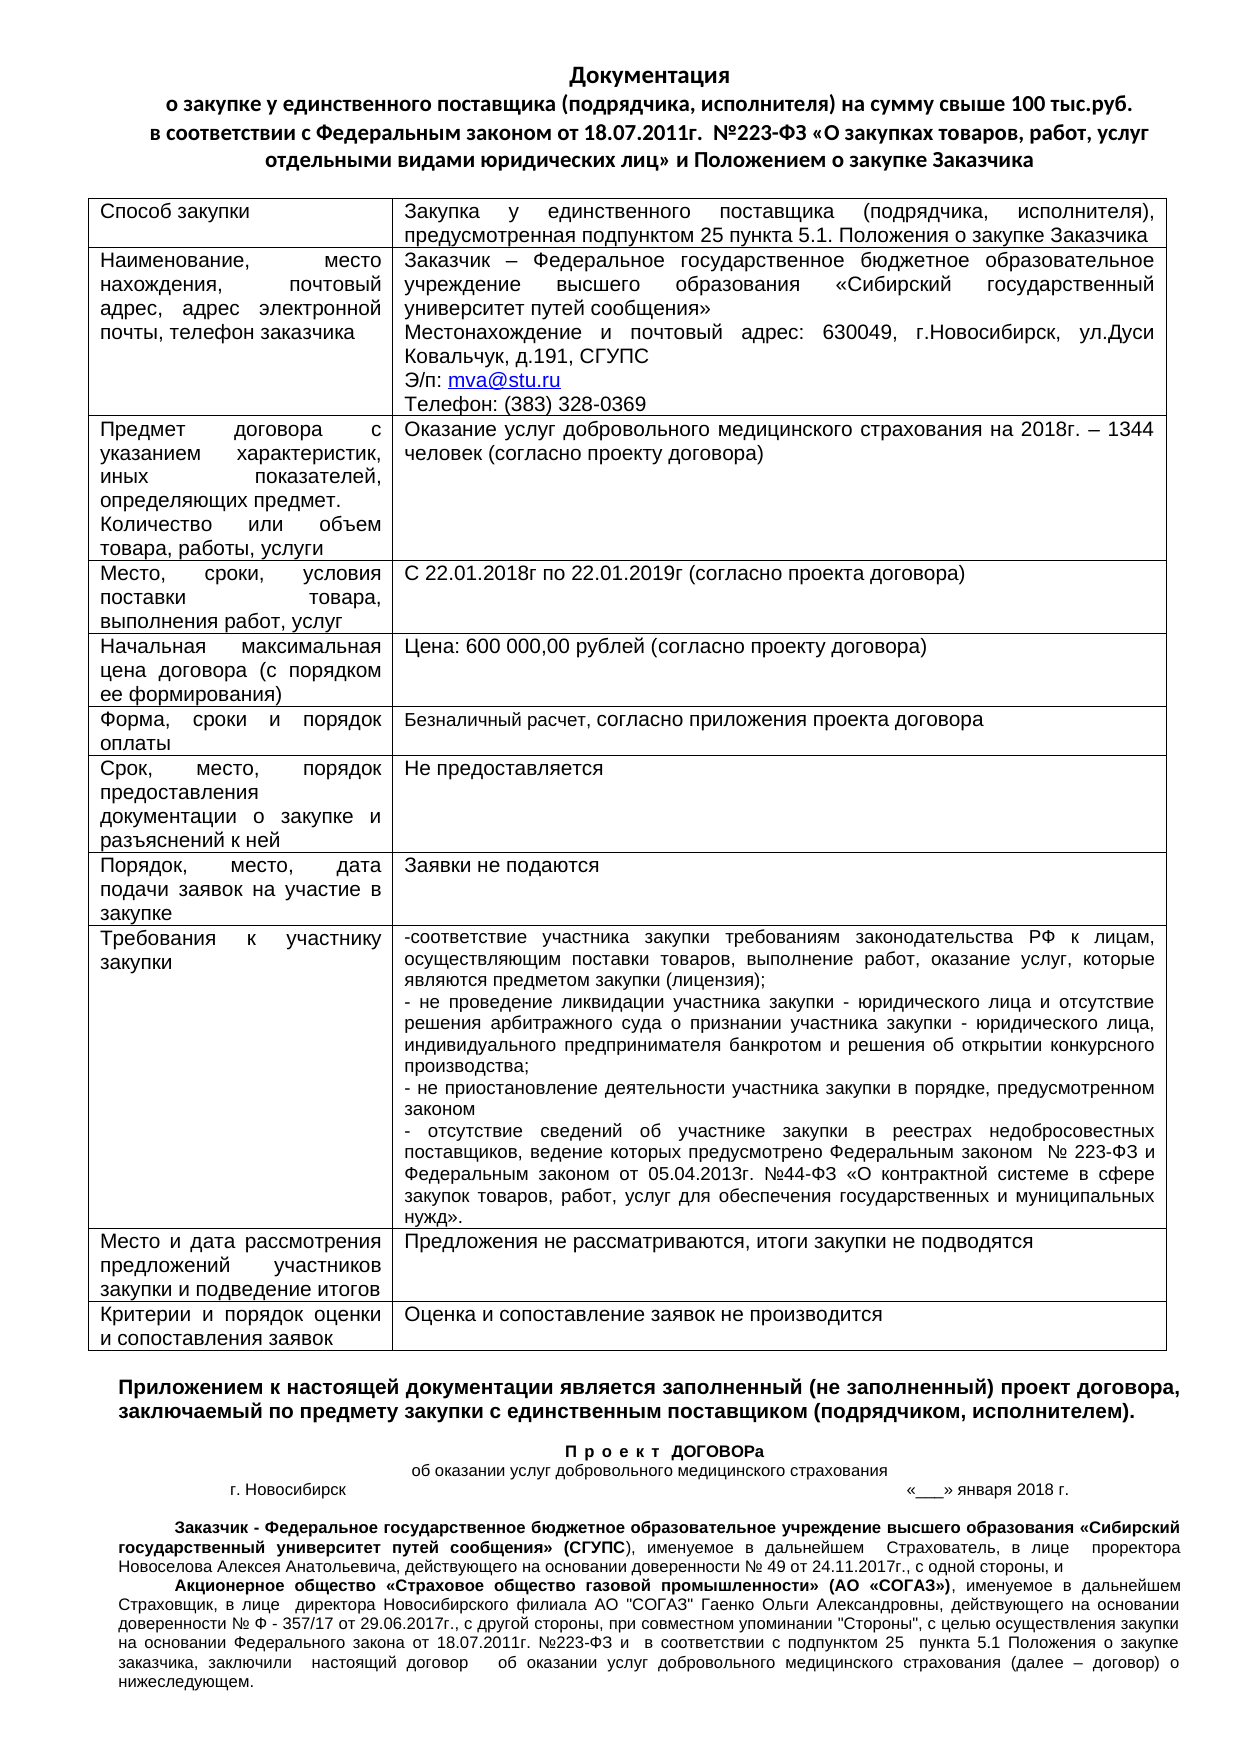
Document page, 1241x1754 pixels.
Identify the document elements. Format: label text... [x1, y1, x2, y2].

table_cell Срок, место, порядок предоставления документации о закупке и разъяснений к ней [89, 756, 392, 852]
table_cell Оказание услуг добровольного медицинского страхования на 2018г. – 1344 человек (согласно проекту договора) [393, 416, 1166, 560]
text об оказании услуг добровольного медицинского страхования [118, 1461, 1181, 1480]
table_cell Предложения не рассматриваются, итоги закупки не подводятся [393, 1229, 1166, 1301]
text о закупке у единственного поставщика (подрядчика, исполнителя) на сумму свыше 100 тыс.руб. [118, 89, 1181, 118]
text Проект ДОГОВОРа [118, 1442, 1181, 1461]
table_cell Безналичный расчет, согласно приложения проекта договора [393, 707, 1166, 755]
table_cell Форма, сроки и порядок оплаты [89, 707, 392, 755]
table_cell С 22.01.2018г по 22.01.2019г (согласно проекта договора) [393, 561, 1166, 633]
table_cell Порядок, место, дата подачи заявок на участие в закупке [89, 853, 392, 925]
table_cell Не предоставляется [393, 756, 1166, 852]
text Приложением к настоящей документации является заполненный (не заполненный) проект договора, заключаемый по предмету закупки с единственным поставщиком (подрядчиком, исполнителем). [118, 1374, 1181, 1422]
table_cell Заявки не подаются [393, 853, 1166, 925]
table_cell -соответствие участника закупки требованиям законодательства РФ к лицам, осуществляющим поставки товаров, выполнение работ, оказание услуг, которые являются предметом закупки (лицензия); - не проведение ликвидации участника закупки - юридического лица и отсутствие решения арбитражного суда о признании участника закупки - юридического лица, индивидуального предпринимателя банкротом и решения об открытии конкурсного производства; - не приостановление деятельности участника закупки в порядке, предусмотренном законом - отсутствие сведений об участнике закупки в реестрах недобросовестных поставщиков, ведение которых предусмотрено Федеральным законом № 223-ФЗ и Федеральным законом от 05.04.2013г. №44-ФЗ «О контрактной системе в сфере закупок товаров, работ, услуг для обеспечения государственных и муниципальных нужд». [393, 926, 1166, 1228]
table_cell Оценка и сопоставление заявок не производится [393, 1302, 1166, 1349]
table_cell Цена: 600 000,00 рублей (согласно проекту договора) [393, 634, 1166, 706]
text Акционерное общество «Страховое общество газовой промышленности» (АО «СОГАЗ»), именуемое в дальнейшем Страховщик, в лице директора Новосибирского филиала АО "СОГАЗ" Гаенко Ольги Александровны, действующего на основании доверенности № Ф - 357/17 от 29.06.2017г., с другой стороны, при совместном упоминании "Стороны", с целью осуществления закупки на основании Федерального закона от 18.07.2011г. №223-ФЗ и в соответствии с подпунктом 25 пункта 5.1 Положения о закупке заказчика, заключили настоящий договор об оказании услуг добровольного медицинского страхования (далее – договор) о нижеследующем. [118, 1576, 1181, 1691]
table_cell Критерии и порядок оценки и сопоставления заявок [89, 1302, 392, 1349]
table_cell Начальная максимальная цена договора (с порядком ее формирования) [89, 634, 392, 706]
text Документация [118, 59, 1181, 89]
table_cell Наименование, место нахождения, почтовый адрес, адрес электронной почты, телефон заказчика [89, 248, 392, 415]
text в соответствии с Федеральным законом от 18.07.2011г. №223-ФЗ «О закупках товаров, работ, услуг отдельными видами юридических лиц» и Положением о закупке Заказчика [118, 118, 1181, 174]
text г. Новосибирск «___» января 2018 г. [118, 1480, 1181, 1499]
table_cell Заказчик – Федеральное государственное бюджетное образовательное учреждение высшего образования «Сибирский государственный университет путей сообщения» Местонахождение и почтовый адрес: 630049, г.Новосибирск, ул.Дуси Ковальчук, д.191, СГУПС Э/п: mva@stu.ru Телефон: (383) 328-0369 [393, 248, 1166, 415]
table_header Способ закупки [89, 199, 392, 247]
table_cell Предмет договора с указанием характеристик, иных показателей, определяющих предмет. Количество или объем товара, работы, услуги [89, 416, 392, 560]
table_cell Место и дата рассмотрения предложений участников закупки и подведение итогов [89, 1229, 392, 1301]
text Заказчик - Федеральное государственное бюджетное образовательное учреждение высшего образования «Сибирский государственный университет путей сообщения» (СГУПС), именуемое в дальнейшем Страхователь, в лице проректора Новоселова Алексея Анатольевича, действующего на основании доверенности № 49 от 24.11.2017г., с одной стороны, и [118, 1518, 1181, 1576]
table_header Закупка у единственного поставщика (подрядчика, исполнителя), предусмотренная подпунктом 25 пункта 5.1. Положения о закупке Заказчика [393, 199, 1166, 247]
table_cell Место, сроки, условия поставки товара, выполнения работ, услуг [89, 561, 392, 633]
table_cell Требования к участнику закупки [89, 926, 392, 1228]
